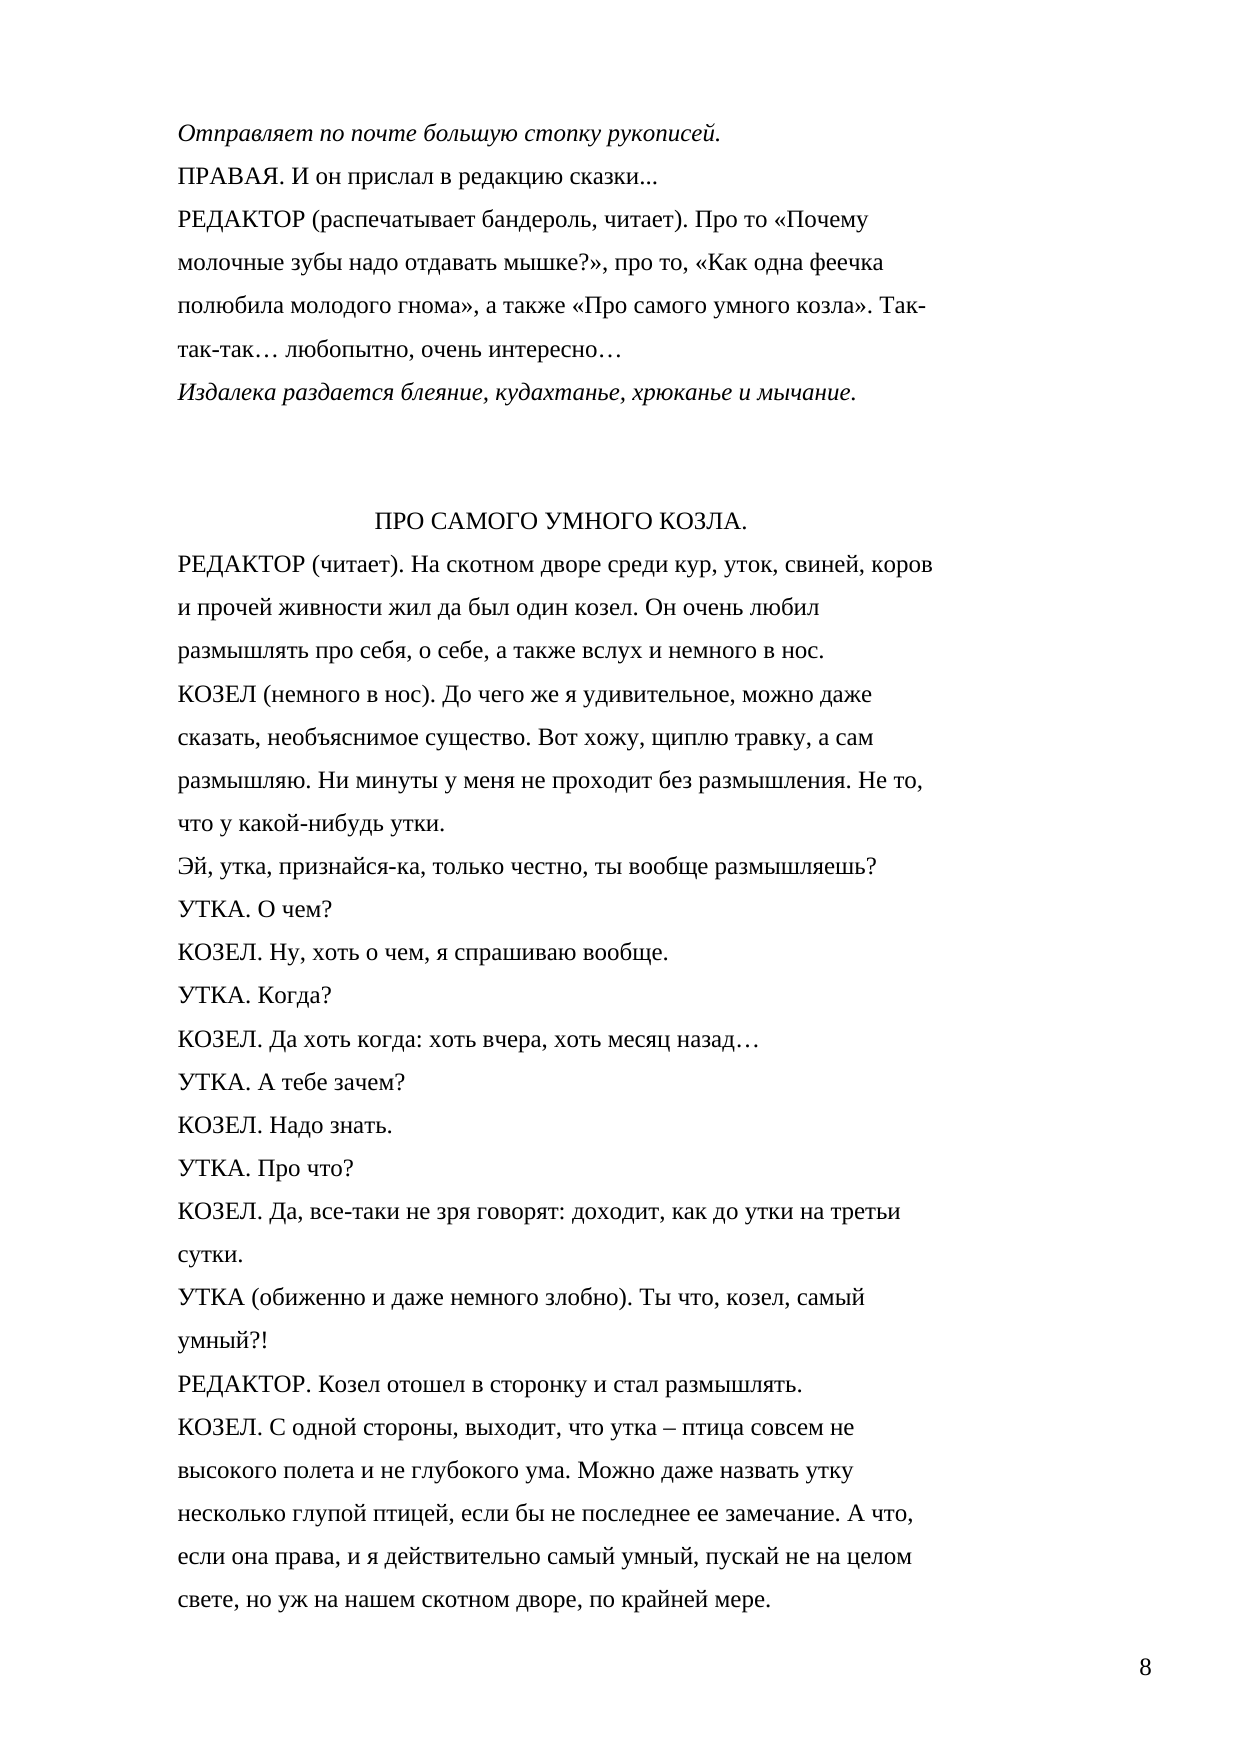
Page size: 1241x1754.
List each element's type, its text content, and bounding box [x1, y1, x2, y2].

text КОЗЕЛ (немного в нос). До чего же я удивительное, можно даже сказать, необъяснимое существо. Вот хожу, щиплю травку, а сам размышляю. Ни минуты у меня не проходит без размышления. Не то, что у какой-нибудь утки. [177, 679, 945, 837]
text УТКА. О чем? [177, 894, 945, 923]
text ПРО САМОГО УМНОГО КОЗЛА. [177, 506, 945, 535]
text УТКА. А тебе зачем? [177, 1067, 945, 1096]
text УТКА. Про что? [177, 1153, 945, 1182]
text КОЗЕЛ. Надо знать. [177, 1110, 945, 1139]
text КОЗЕЛ. Да хоть когда: хоть вчера, хоть месяц назад… [177, 1024, 945, 1052]
text УТКА (обиженно и даже немного злобно). Ты что, козел, самый умный?! [177, 1282, 945, 1354]
text РЕДАКТОР (читает). На скотном дворе среди кур, уток, свиней, коров и прочей живности жил да был один козел. Он очень любил размышлять про себя, о себе, а также вслух и немного в нос. [177, 549, 945, 664]
text РЕДАКТОР (распечатывает бандероль, читает). Про то «Почему молочные зубы надо отдавать мышке?», про то, «Как одна феечка полюбила молодого гнома», а также «Про самого умного козла». Так-так-так… любопытно, очень интересно… [177, 204, 945, 362]
text РЕДАКТОР. Козел отошел в сторонку и стал размышлять. [177, 1369, 945, 1397]
text Эй, утка, признайся-ка, только честно, ты вообще размышляешь? [177, 851, 945, 880]
text КОЗЕЛ. С одной стороны, выходит, что утка – птица совсем не высокого полета и не глубокого ума. Можно даже назвать утку несколько глупой птицей, если бы не последнее ее замечание. А что, если она права, и я действительно самый умный, пускай не на целом свете, но уж на нашем скотном дворе, по крайней мере. [177, 1412, 945, 1613]
text Издалека раздается блеяние, кудахтанье, хрюканье и мычание. [177, 377, 945, 406]
text Отправляет по почте большую стопку рукописей. [177, 118, 945, 147]
text УТКА. Когда? [177, 981, 945, 1009]
text ПРАВАЯ. И он прислал в редакцию сказки... [177, 161, 945, 190]
text КОЗЕЛ. Ну, хоть о чем, я спрашиваю вообще. [177, 937, 945, 966]
text КОЗЕЛ. Да, все-таки не зря говорят: доходит, как до утки на третьи сутки. [177, 1196, 945, 1268]
